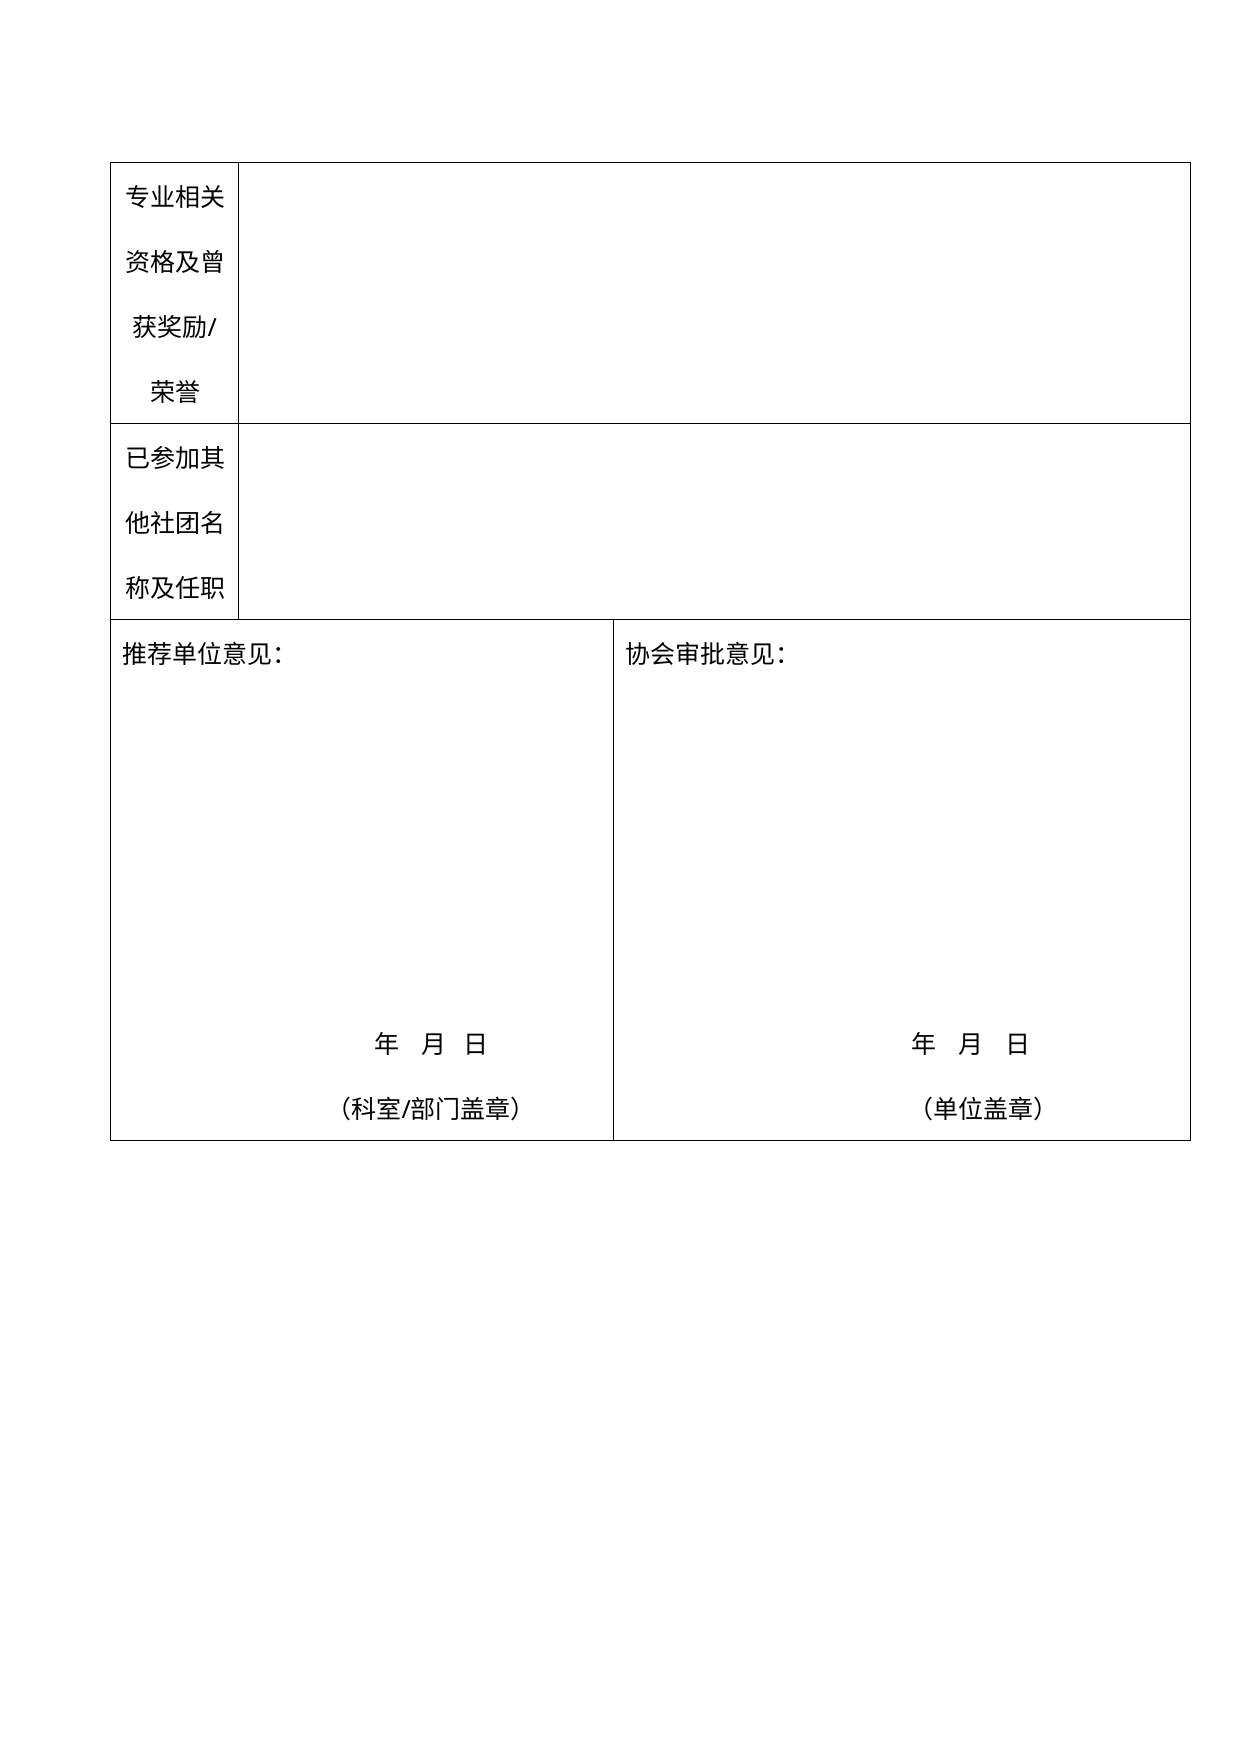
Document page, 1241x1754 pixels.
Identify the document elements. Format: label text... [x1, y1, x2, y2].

table_cell 已参加其 他社团名称及任职 [111, 424, 238, 619]
table_cell 推荐单位意见： 年 月 日 （科室/部门盖章） [111, 620, 613, 1140]
table_cell [239, 163, 1190, 423]
table_cell [239, 424, 1190, 619]
table_cell 协会审批意见： 年 月 日 （单位盖章） [614, 620, 1190, 1140]
table_cell 专业相关资格及曾获奖励/ 荣誉 [111, 163, 238, 423]
